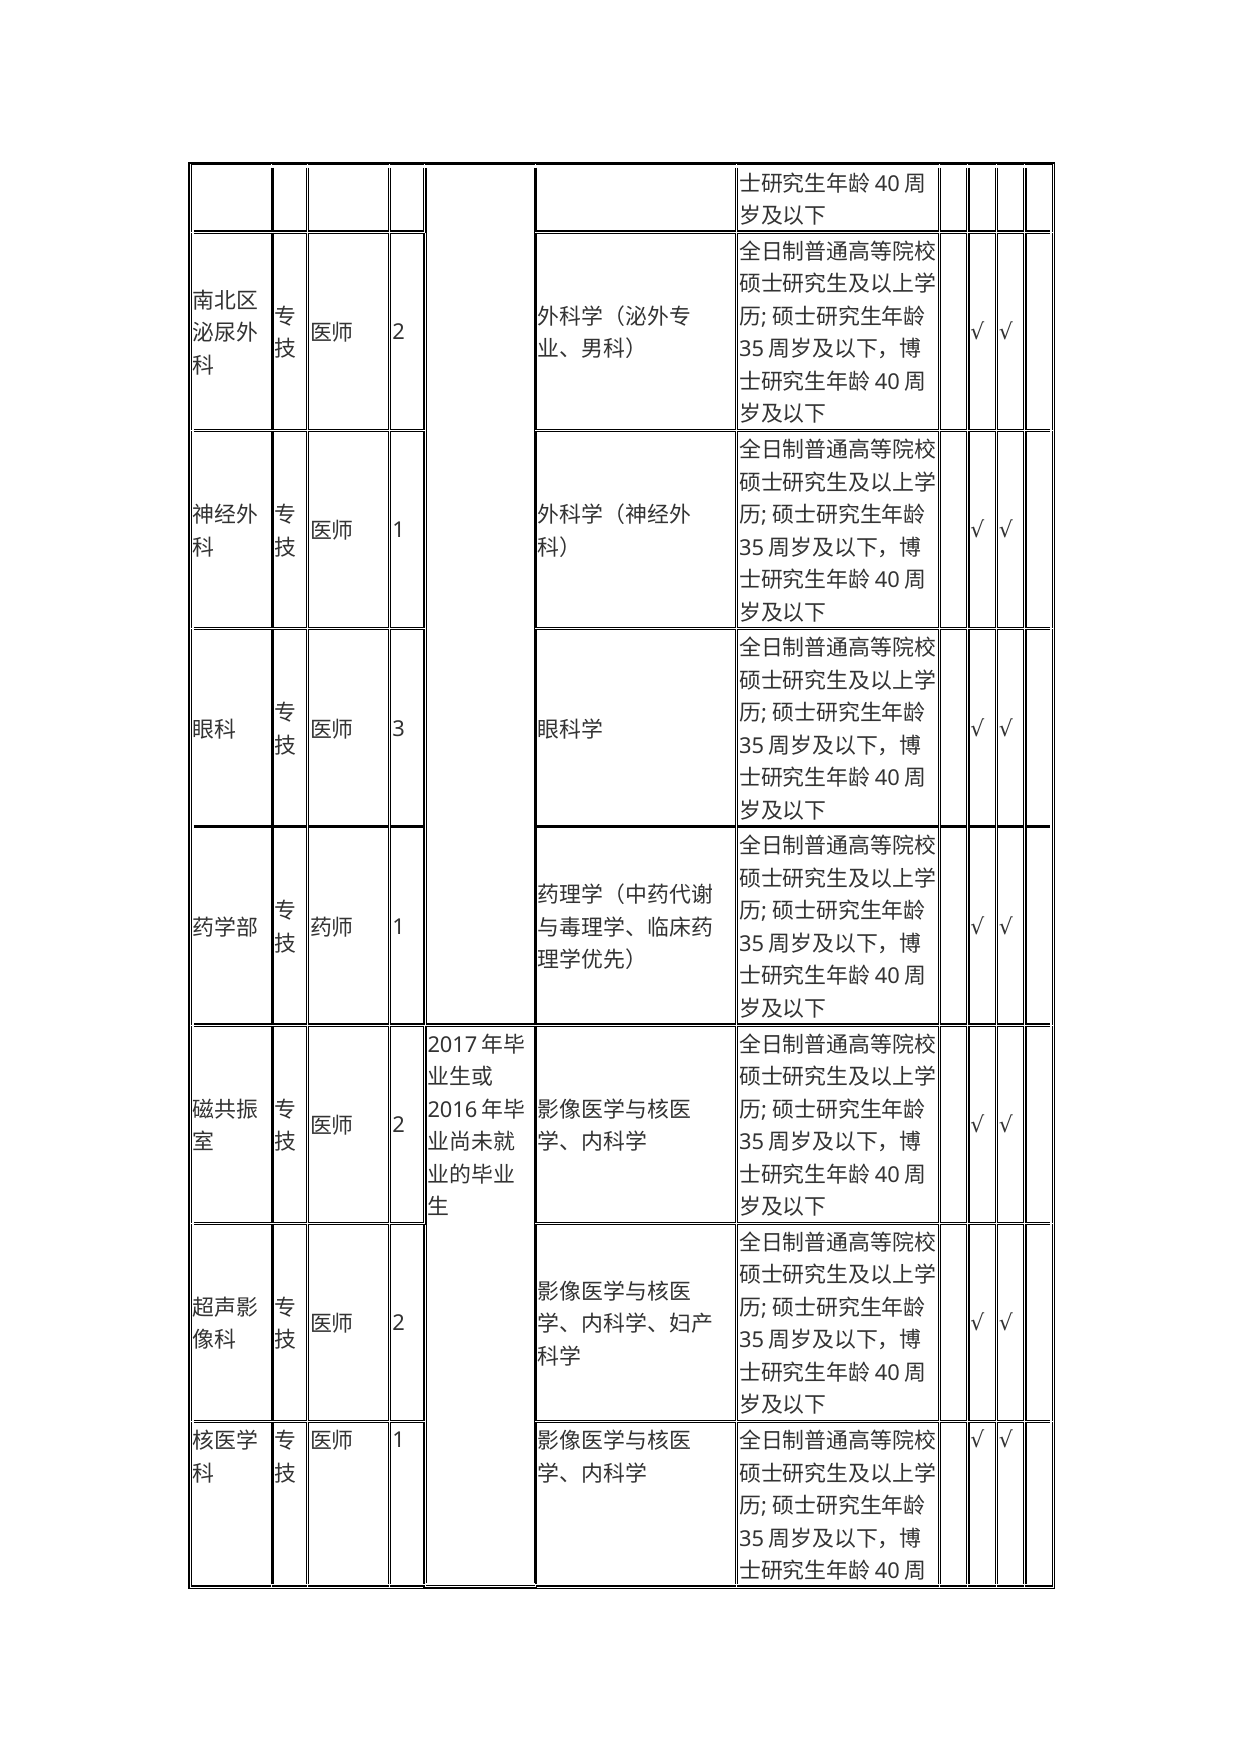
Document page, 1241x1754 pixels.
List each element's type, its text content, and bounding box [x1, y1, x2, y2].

table_cell 专技 [272, 165, 307, 230]
table_cell [1027, 1221, 1052, 1419]
table_cell 医师 [308, 1423, 390, 1585]
table_cell √ [970, 828, 995, 1023]
table_cell 影像医学与核医学、内科学 [535, 1423, 737, 1585]
table_cell √ [998, 828, 1023, 1023]
table_cell 影像医学与核医学、内科学、妇产科学 [537, 1225, 735, 1419]
table_cell 专技 [274, 234, 306, 428]
table_cell 医师 [309, 432, 388, 627]
table_cell 全日制普通高等院校硕士研究生及以上学历; 硕士研究生年龄35周岁及以下，博士研究生年龄40周岁及以下 [738, 828, 938, 1023]
table_cell [1027, 230, 1052, 428]
table_cell [941, 1225, 966, 1419]
table_cell 专技 [272, 1423, 307, 1585]
table_cell √ [998, 234, 1023, 428]
table_cell 专技 [274, 828, 306, 1023]
table_cell 核医学科 [192, 1420, 272, 1585]
table_cell [941, 828, 966, 1023]
table_cell [941, 234, 966, 428]
table_cell √ [970, 1225, 995, 1419]
table_cell 外科学 [535, 165, 737, 230]
table_cell 神经外科 [192, 429, 271, 627]
table_cell 3 [391, 630, 423, 825]
table_cell √ [996, 1420, 1025, 1585]
table_cell √ [970, 1027, 995, 1221]
table_cell √ [970, 630, 995, 825]
table_cell [941, 432, 966, 627]
table_cell 医师 [309, 630, 388, 825]
table_cell [1027, 825, 1052, 1023]
table_cell 眼科 [190, 627, 272, 825]
table_cell 影像医学与核医学、内科学 [537, 1027, 735, 1221]
table_cell √ [998, 630, 1023, 825]
table_cell 外科学（泌外专业、男科） [537, 234, 735, 428]
table_cell [1025, 627, 1053, 825]
table_cell 医师 [309, 234, 388, 428]
table_cell 超声影像科 [192, 1221, 271, 1419]
table_cell 1 [390, 1423, 425, 1585]
table_cell 2 [391, 1225, 423, 1419]
table_cell 全日制普通高等院校硕士研究生及以上学历; 硕士研究生年龄35周岁及以下，博士研究生年龄40周岁及以下 [738, 1027, 938, 1221]
table_cell 专技 [274, 630, 306, 825]
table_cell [738, 1225, 938, 1419]
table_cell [738, 432, 938, 627]
table_cell [940, 164, 968, 230]
table_cell √ [970, 432, 995, 627]
table_cell 医师 [309, 1027, 388, 1221]
table_cell √ [968, 1423, 996, 1585]
table_cell 外科学（神经外科） [537, 432, 735, 627]
table_cell √ [970, 234, 995, 428]
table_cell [737, 165, 939, 230]
table_cell 1 [391, 432, 423, 627]
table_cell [737, 1423, 939, 1585]
table_cell [1025, 165, 1052, 230]
table_cell 2 [391, 234, 423, 428]
table_cell 磁共振室 [192, 1023, 271, 1221]
table_cell 药师 [309, 828, 388, 1023]
table_cell 专技 [274, 432, 306, 627]
table_cell [1027, 1023, 1052, 1221]
table_cell 4 [390, 164, 425, 230]
table_cell 全日制普通高等院校硕士研究生及以上学历; 硕士研究生年龄35周岁及以下，博士研究生年龄40周岁及以下 [738, 630, 938, 825]
table_cell [940, 1420, 968, 1585]
table_cell 专技 [274, 1027, 306, 1221]
table_cell [941, 630, 966, 825]
table_cell √ [998, 1027, 1023, 1221]
table_cell 南北区泌尿外科 [192, 230, 271, 428]
table_cell 眼科学 [537, 630, 735, 825]
table_cell √ [968, 165, 996, 230]
table_cell √ [996, 164, 1025, 230]
table_cell 2017年毕业生或2016年毕业尚未就业的毕业生 [425, 1027, 535, 1585]
table_cell 医师 [309, 1225, 388, 1419]
table_cell [1025, 1420, 1052, 1585]
table_cell [941, 1027, 966, 1221]
table_cell 药理学（中药代谢与毒理学、临床药理学优先） [537, 828, 735, 1023]
table_cell 医师 [308, 165, 390, 230]
table_cell 1 [391, 828, 423, 1023]
table_cell 2 [391, 1027, 423, 1221]
table_cell [1027, 429, 1052, 627]
table_cell 药学部 [192, 825, 271, 1023]
table_cell 专技 [274, 1225, 306, 1419]
table_cell 南北区普外科 [192, 164, 272, 230]
table_cell √ [998, 432, 1023, 627]
table_cell √ [998, 1225, 1023, 1419]
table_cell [738, 234, 938, 428]
